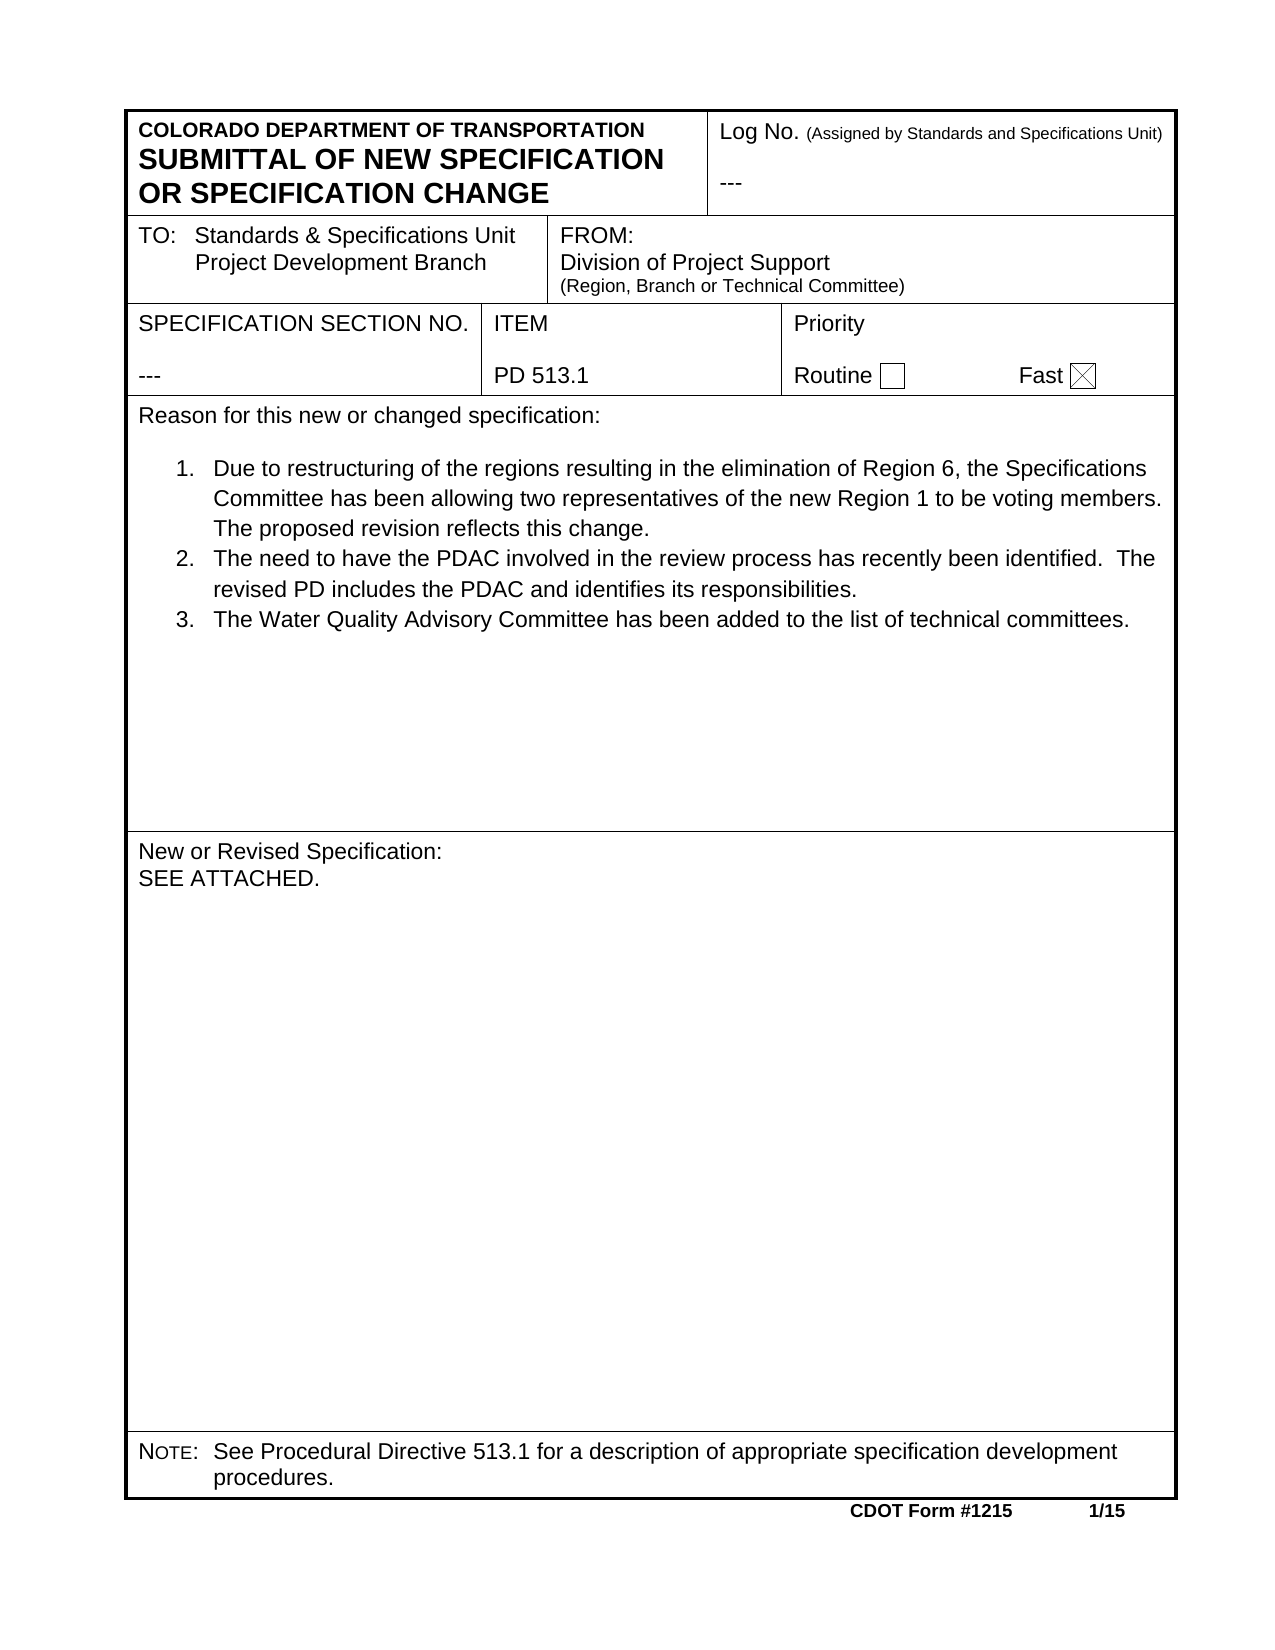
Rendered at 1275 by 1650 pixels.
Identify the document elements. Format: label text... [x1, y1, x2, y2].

table_cell ITEM PD 513.1 [482, 304, 781, 395]
table_cell Note: See Procedural Directive 513.1 for a description of appropriate specification development procedures. [128, 1432, 1174, 1497]
table_cell FROM: Division of Project Support (Region, Branch or Technical Committee) [548, 216, 1174, 303]
table_cell SPECIFICATION SECTION NO. --- [128, 304, 481, 395]
table_cell Reason for this new or changed specification: Due to restructuring of the regions resulting in the elimination of Region 6, the Specifications Committee has been allowing two representatives of the new Region 1 to be voting members. The proposed revision reflects this change. The need to have the PDAC involved in the review process has recently been identified. The revised PD includes the PDAC and identifies its responsibilities. The Water Quality Advisory Committee has been added to the list of technical committees. [128, 396, 1174, 831]
table_cell New or Revised Specification: SEE ATTACHED. [128, 832, 1174, 1431]
table_header COLORADO DEPARTMENT OF TRANSPORTATION SUBMITTAL OF NEW SPECIFICATION OR SPECIFICATION CHANGE [128, 112, 707, 215]
table_cell Priority Routine Fast [782, 304, 1174, 395]
table_header Log No. (Assigned by Standards and Specifications Unit) --- [708, 112, 1174, 215]
text CDOT Form #1215 1/15 [112, 1500, 1162, 1521]
table_cell TO: Standards & Specifications Unit Project Development Branch [128, 216, 547, 303]
